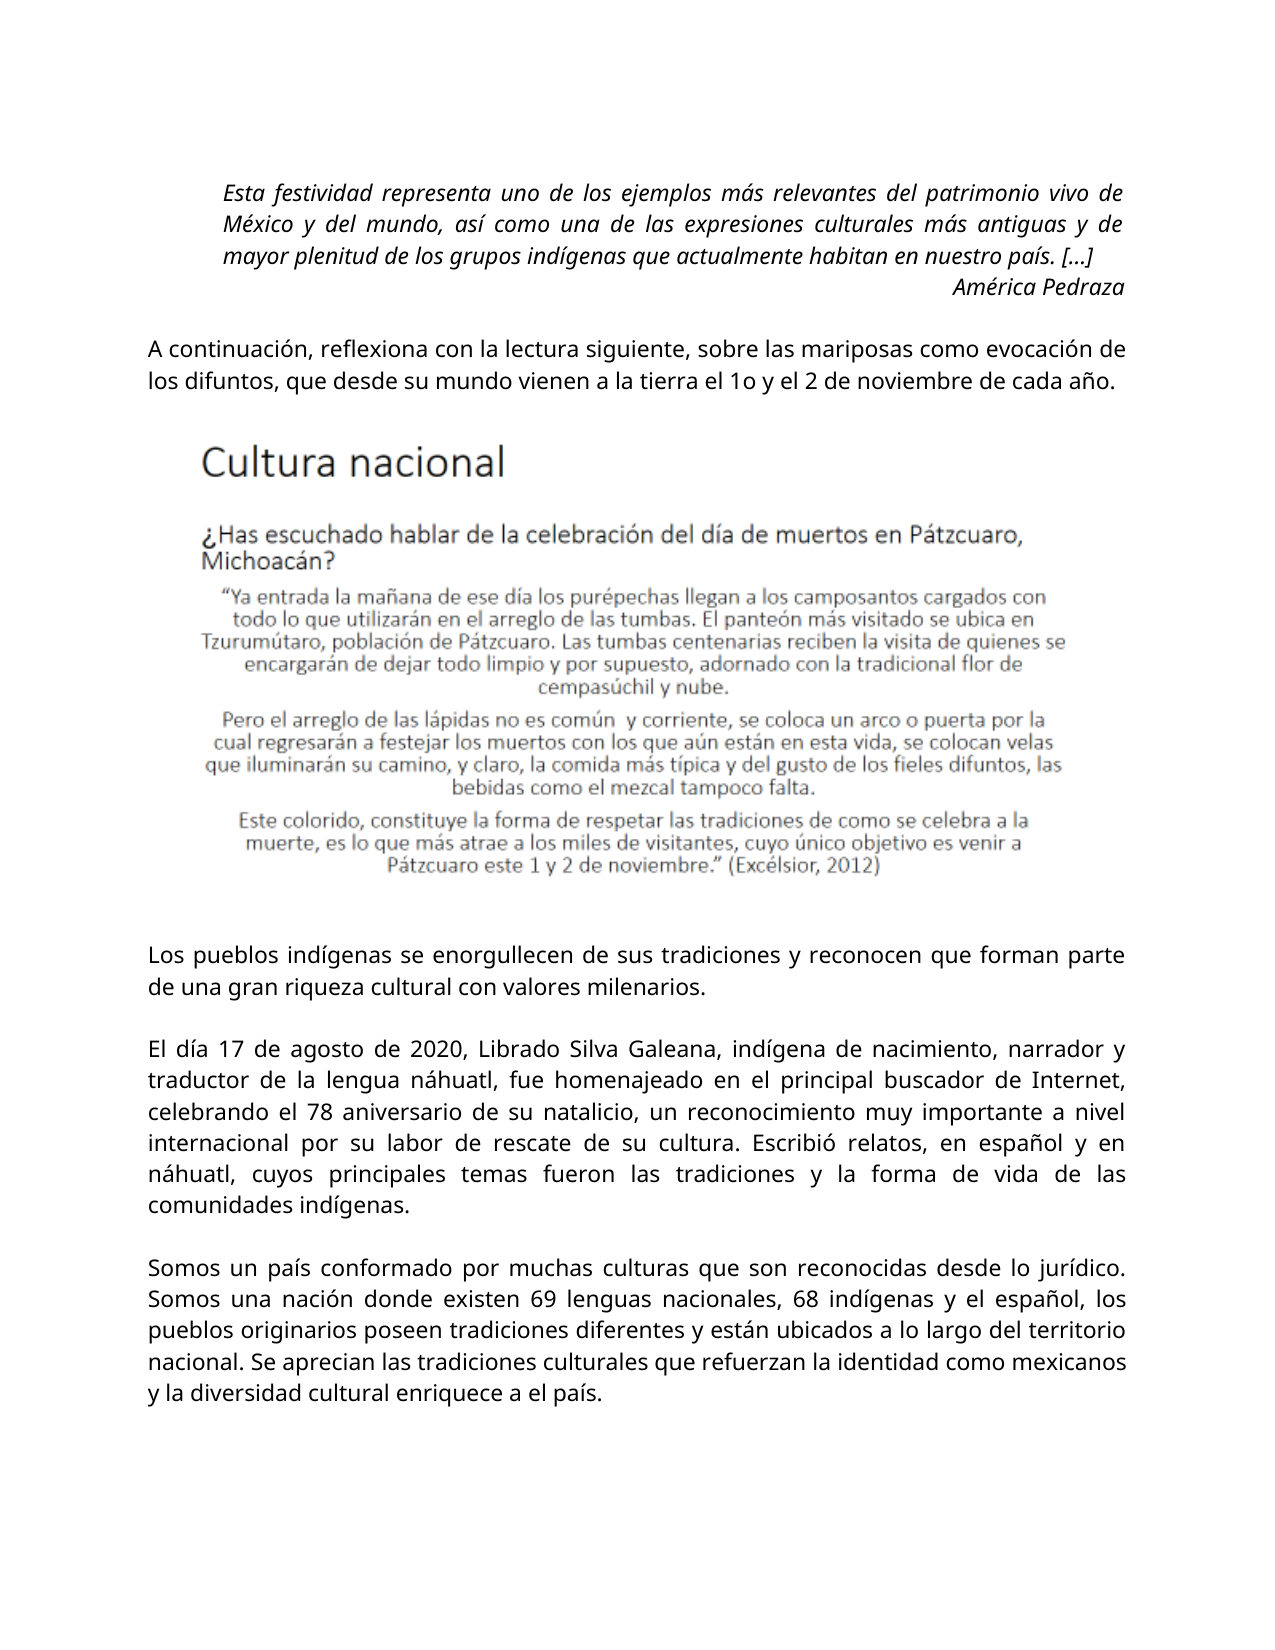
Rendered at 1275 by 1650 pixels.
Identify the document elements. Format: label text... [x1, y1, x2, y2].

text América Pedraza [148, 271, 1127, 302]
text Esta festividad representa uno de los ejemplos más relevantes del patrimonio vivo de México y del mundo, así como una de las expresiones culturales más antiguas y de mayor plenitud de los grupos indígenas que actualmente habitan en nuestro país. […] [223, 177, 1127, 271]
text A continuación, reflexiona con la lectura siguiente, sobre las mariposas como evocación de los difuntos, que desde su mundo vienen a la tierra el 1o y el 2 de noviembre de cada año. [148, 333, 1127, 396]
picture [173, 427, 1102, 909]
text Los pueblos indígenas se enorgullecen de sus tradiciones y reconocen que forman parte de una gran riqueza cultural con valores milenarios. [148, 939, 1127, 1002]
text El día 17 de agosto de 2020, Librado Silva Galeana, indígena de nacimiento, narrador y traductor de la lengua náhuatl, fue homenajeado en el principal buscador de Internet, celebrando el 78 aniversario de su natalicio, un reconocimiento muy importante a nivel internacional por su labor de rescate de su cultura. Escribió relatos, en español y en náhuatl, cuyos principales temas fueron las tradiciones y la forma de vida de las comunidades indígenas. [148, 1033, 1127, 1221]
text Somos un país conformado por muchas culturas que son reconocidas desde lo jurídico. Somos una nación donde existen 69 lenguas nacionales, 68 indígenas y el español, los pueblos originarios poseen tradiciones diferentes y están ubicados a lo largo del territorio nacional. Se aprecian las tradiciones culturales que refuerzan la identidad como mexicanos y la diversidad cultural enriquece a el país. [148, 1252, 1127, 1408]
